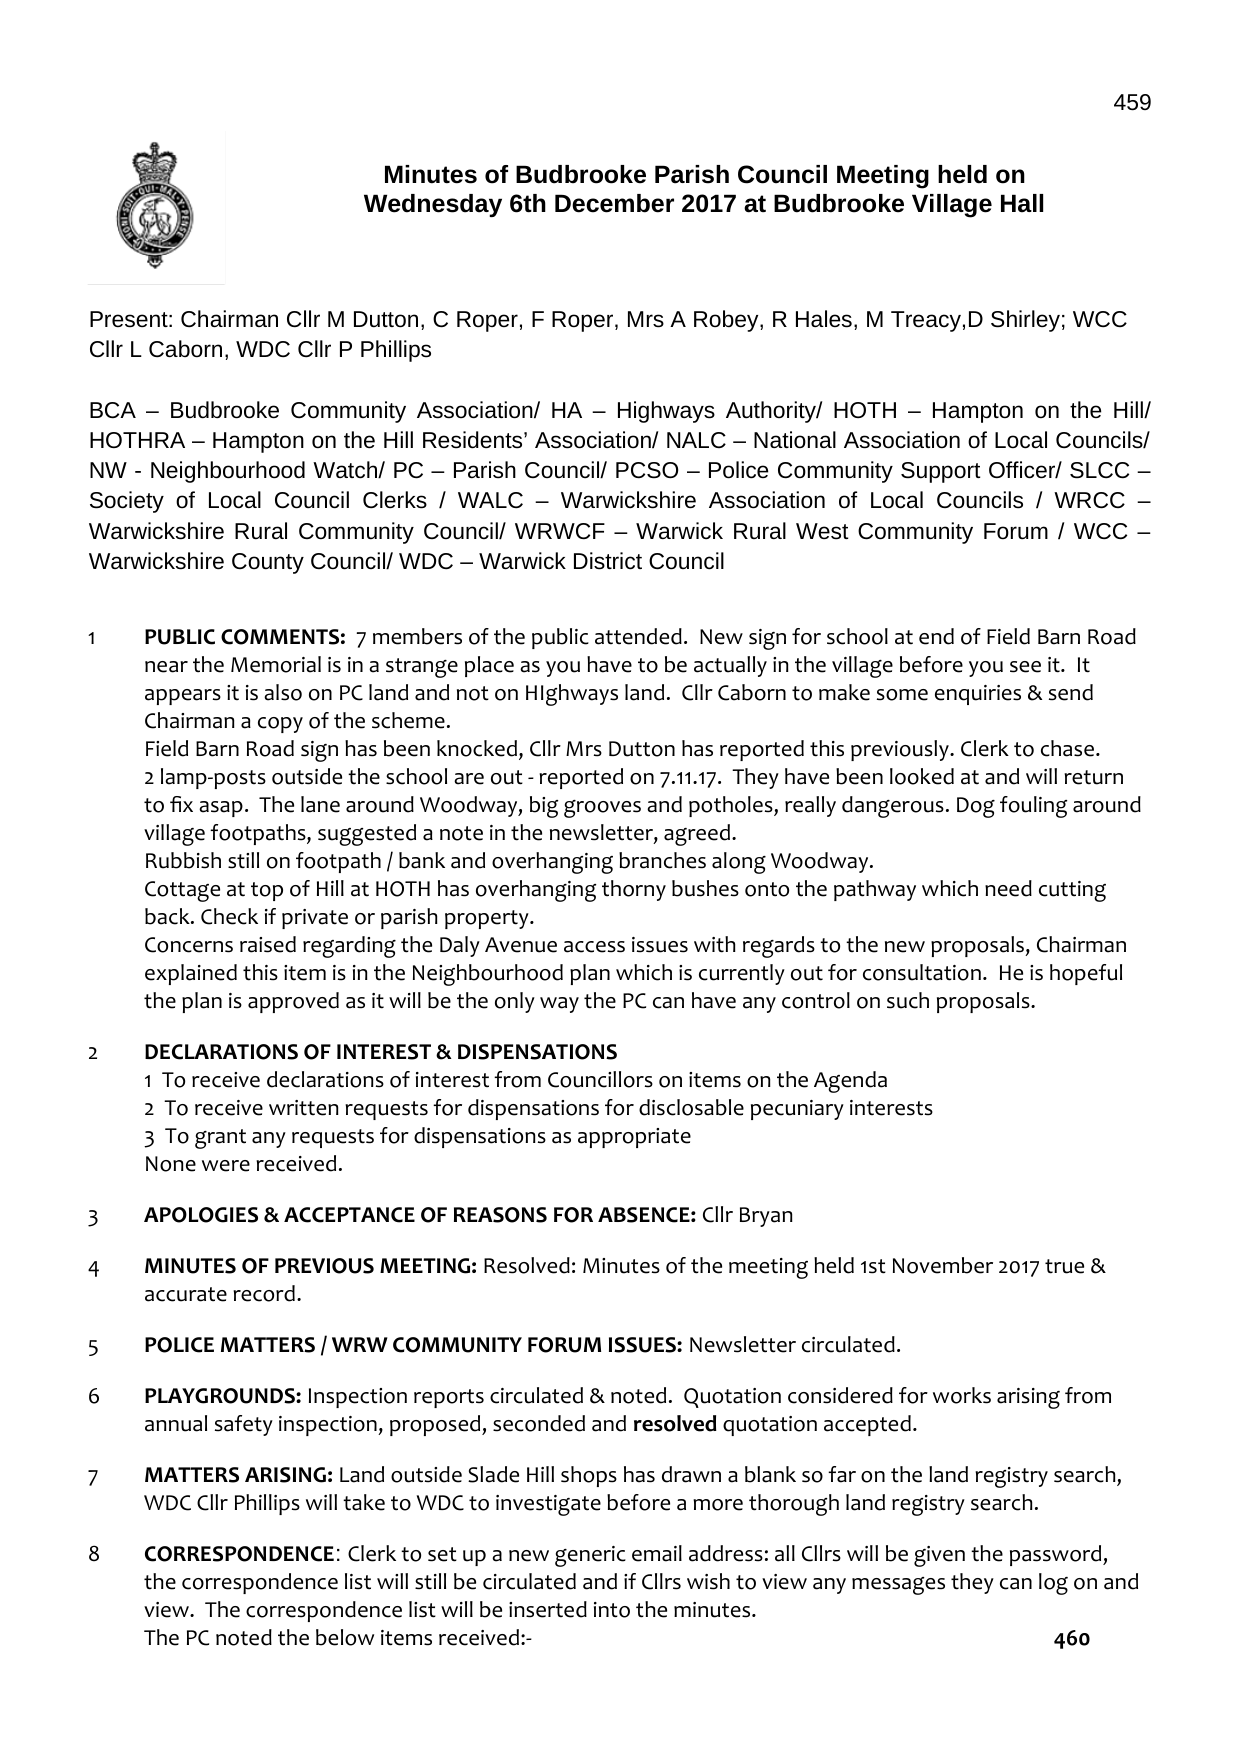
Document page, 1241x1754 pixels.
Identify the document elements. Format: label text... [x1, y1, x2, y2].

table_cell DECLARATIONS OF INTEREST & DISPENSATIONS 1 To receive declarations of interest from Councillors on items on the Agenda 2 To receive written requests for dispensations for disclosable pecuniary interests 3 To grant any requests for dispensations as appropriate None were received. [135, 1028, 1154, 1188]
text Present: Chairman Cllr M Dutton, C Roper, F Roper, Mrs A Robey, R Hales, M Treacy,D Shirley; WCC Cllr L Caborn, WDC Cllr P Phillips [88, 306, 1152, 363]
table_header 1 [78, 613, 133, 1026]
table_cell 5 [78, 1321, 133, 1369]
table_cell 6 [78, 1371, 133, 1448]
table_cell 3 [78, 1191, 133, 1239]
table_cell 7 [78, 1450, 133, 1527]
text BCA – Budbrooke Community Association/ HA – Highways Authority/ HOTH – Hampton on the Hill/ HOTHRA – Hampton on the Hill Residents’ Association/ NALC – National Association of Local Councils/ NW - Neighbourhood Watch/ PC – Parish Council/ PCSO – Police Community Support Officer/ SLCC – Society of Local Council Clerks / WALC – Warwickshire Association of Local Councils / WRCC – Warwickshire Rural Community Council/ WRWCF – Warwick Rural West Community Forum / WCC – Warwickshire County Council/ WDC – Warwick District Council [88, 397, 1152, 574]
table_cell APOLOGIES & ACCEPTANCE OF REASONS FOR ABSENCE: Cllr Bryan [135, 1191, 1154, 1239]
table_cell PLAYGROUNDS: Inspection reports circulated & noted. Quotation considered for works arising from annual safety inspection, proposed, seconded and resolved quotation accepted. [135, 1371, 1154, 1448]
table_header [78, 121, 269, 304]
table_cell 2 [78, 1028, 133, 1188]
picture [87, 131, 227, 286]
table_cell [135, 1529, 1154, 1662]
table_cell MATTERS ARISING: Land outside Slade Hill shops has drawn a blank so far on the land registry search, WDC Cllr Phillips will take to WDC to investigate before a more thorough land registry search. [135, 1450, 1154, 1527]
table_cell 4 [78, 1242, 133, 1318]
table_header Minutes of Budbrooke Parish Council Meeting held on Wednesday 6th December 2017 at Budbrooke Village Hall [271, 121, 1139, 304]
table_cell MINUTES OF PREVIOUS MEETING: Resolved: Minutes of the meeting held 1st November 2017 true & accurate record. [135, 1242, 1154, 1318]
table_cell POLICE MATTERS / WRW COMMUNITY FORUM ISSUES: Newsletter circulated. [135, 1321, 1154, 1369]
table_cell 8 [78, 1529, 133, 1662]
table_header PUBLIC COMMENTS: 7 members of the public attended. New sign for school at end of Field Barn Road near the Memorial is in a strange place as you have to be actually in the village before you see it. It appears it is also on PC land and not on HIghways land. Cllr Caborn to make some enquiries & send Chairman a copy of the scheme. Field Barn Road sign has been knocked, Cllr Mrs Dutton has reported this previously. Clerk to chase. 2 lamp-posts outside the school are out - reported on 7.11.17. They have been looked at and will return to fix asap. The lane around Woodway, big grooves and potholes, really dangerous. Dog fouling around village footpaths, suggested a note in the newsletter, agreed. Rubbish still on footpath / bank and overhanging branches along Woodway. Cottage at top of Hill at HOTH has overhanging thorny bushes onto the pathway which need cutting back. Check if private or parish property. Concerns raised regarding the Daly Avenue access issues with regards to the new proposals, Chairman explained this item is in the Neighbourhood plan which is currently out for consultation. He is hopeful the plan is approved as it will be the only way the PC can have any control on such proposals. [135, 613, 1154, 1026]
text 459 [88, 88, 1152, 115]
